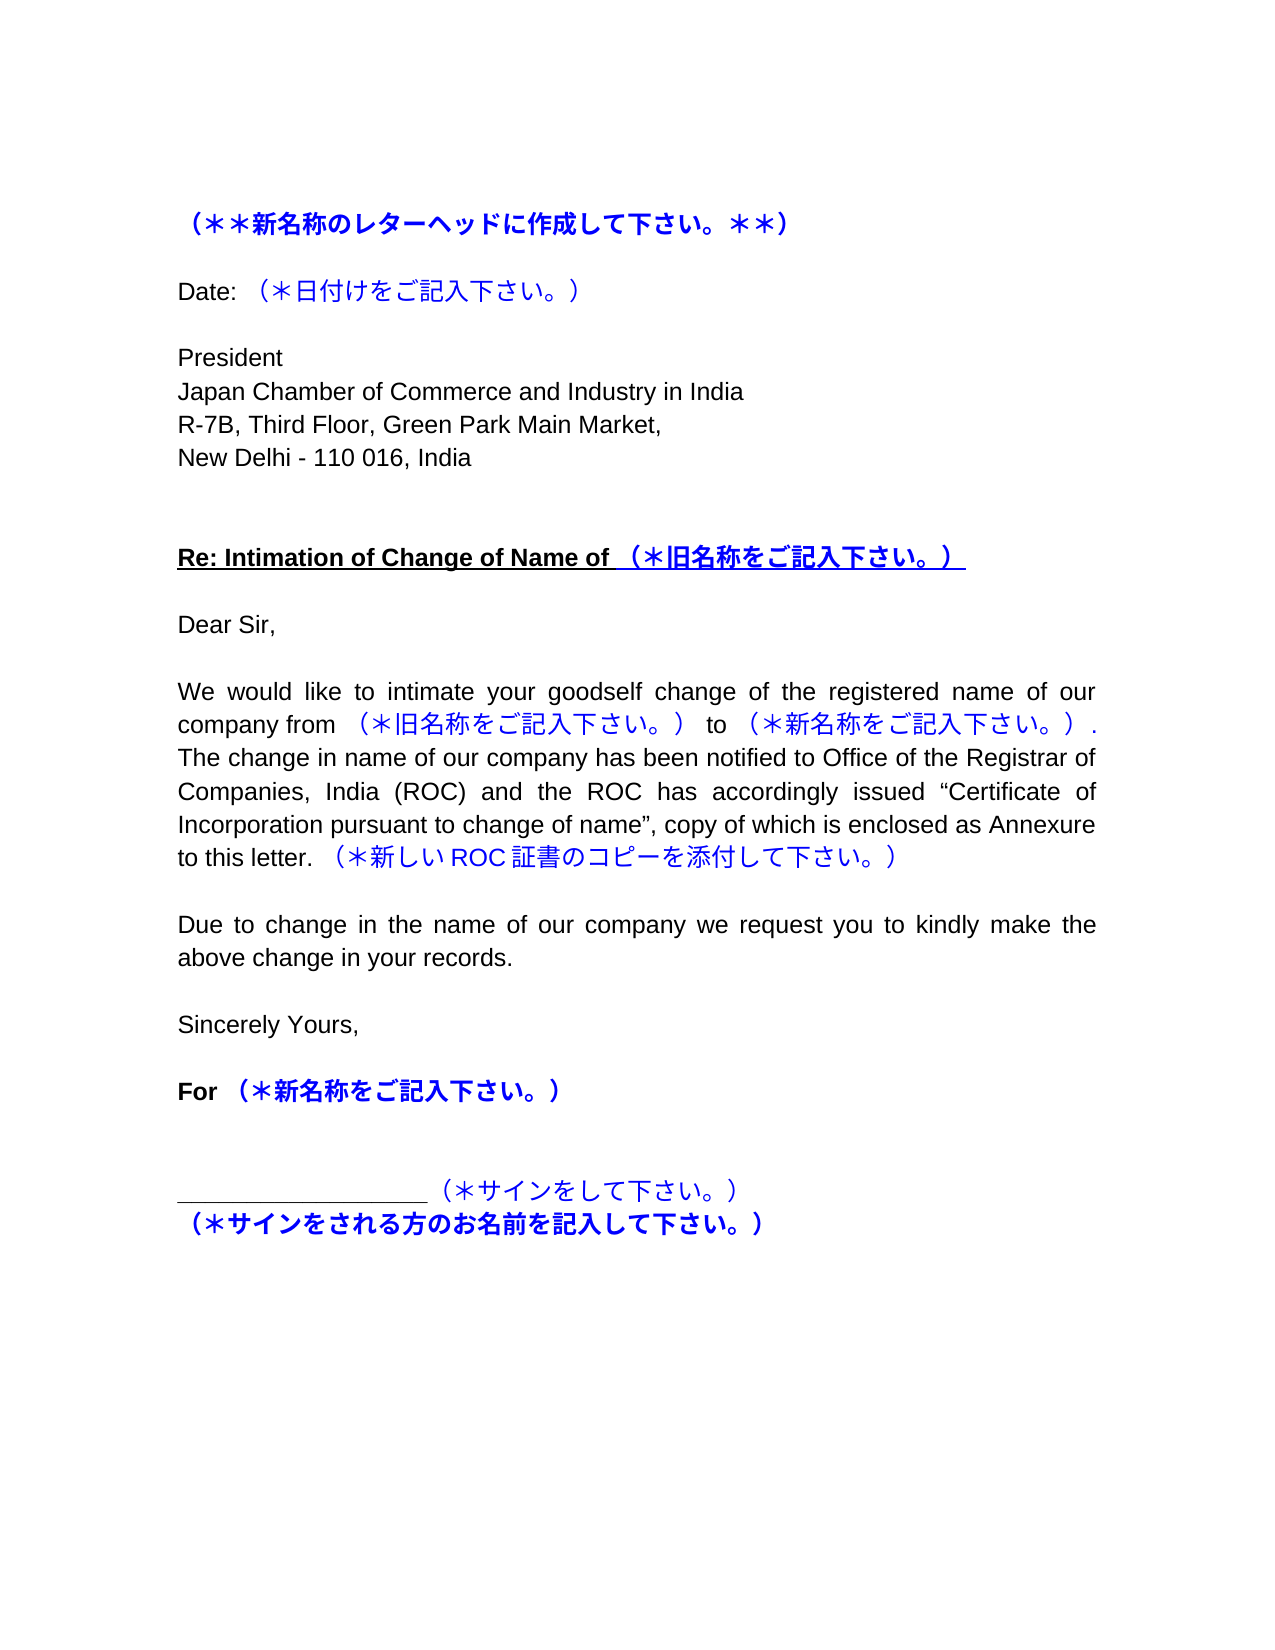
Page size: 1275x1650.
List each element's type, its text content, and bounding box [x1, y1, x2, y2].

text R-7B, Third Floor, Green Park Main Market, [177, 407, 1098, 440]
text Due to change in the name of our company we request you to kindly make the above change in your records. [177, 907, 1098, 973]
text __________________（＊サインをして下さい。） [177, 1173, 1098, 1207]
text Sincerely Yours, [177, 1007, 1098, 1040]
text For （＊新名称をご記入下さい。） [177, 1073, 1098, 1107]
subtitle （＊サインをされる方のお名前を記入して下さい。） [177, 1207, 1098, 1240]
text Dear Sir, [177, 607, 1098, 640]
text Re: Intimation of Change of Name of （＊旧名称をご記入下さい。） [177, 540, 1098, 573]
text We would like to intimate your goodself change of the registered name of our company from （＊旧名称をご記入下さい。） to （＊新名称をご記入下さい。）. The change in name of our company has been notified to Office of the Registrar of Companies, India (ROC) and the ROC has accordingly issued “Certificate of Incorporation pursuant to change of name”, copy of which is enclosed as Annexure to this letter. （＊新しいROC証書のコピーを添付して下さい。） [177, 673, 1098, 873]
text New Delhi - 110 016, India [177, 440, 1098, 473]
text Chamber of Commerce and Industry in [177, 373, 1098, 407]
text President [177, 340, 1098, 373]
text Date: （＊日付けをご記入下さい。） [177, 273, 1098, 307]
text （＊＊新名称のレターヘッドに作成して下さい。＊＊） [177, 207, 1098, 240]
